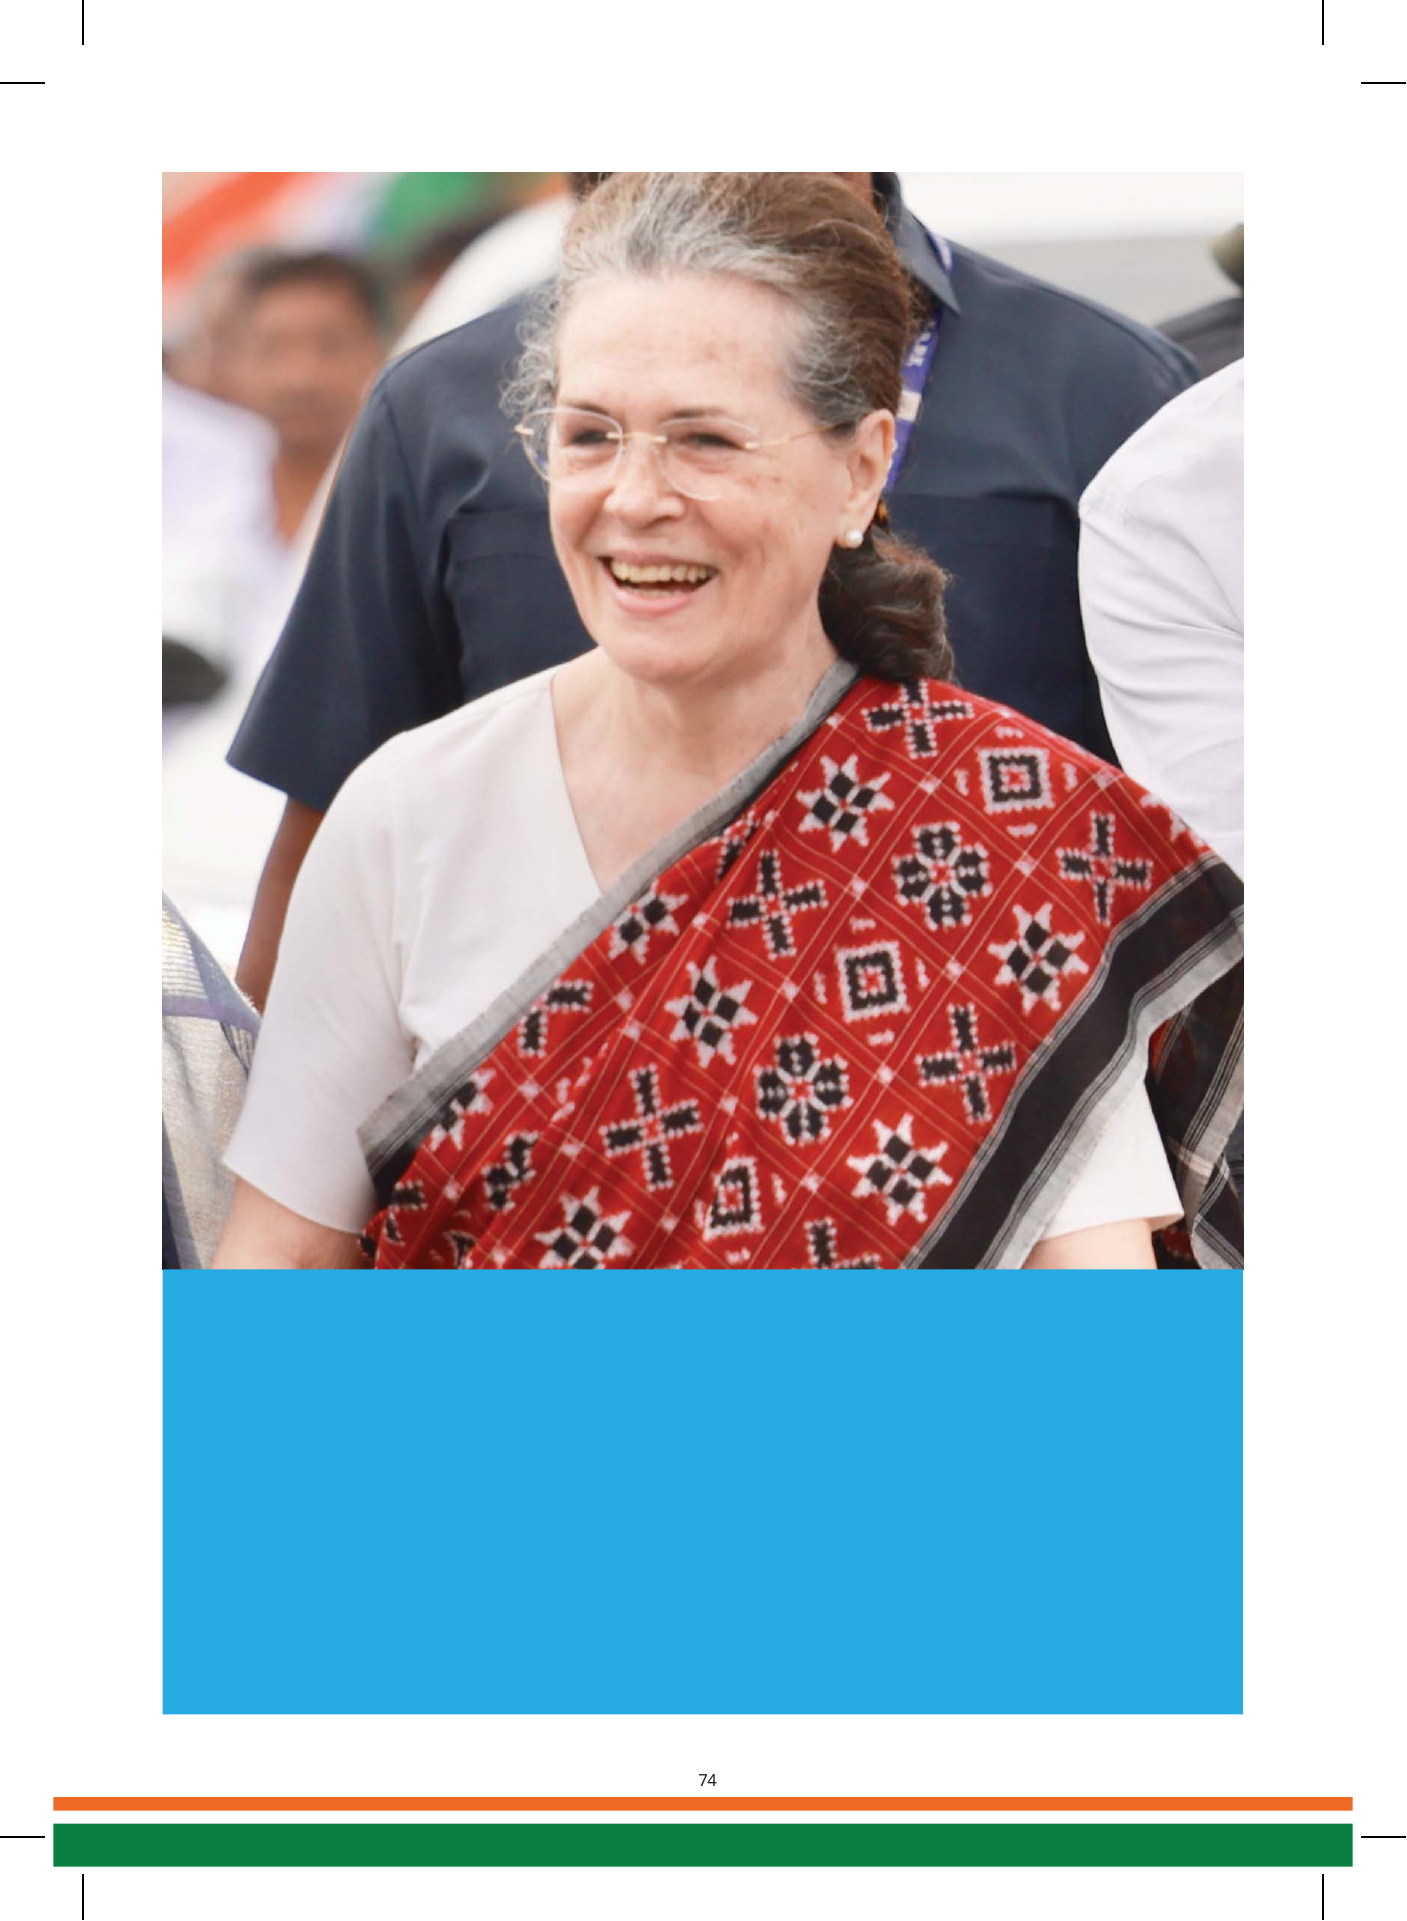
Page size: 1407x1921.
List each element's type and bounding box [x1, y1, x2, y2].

picture [162, 172, 1244, 1269]
